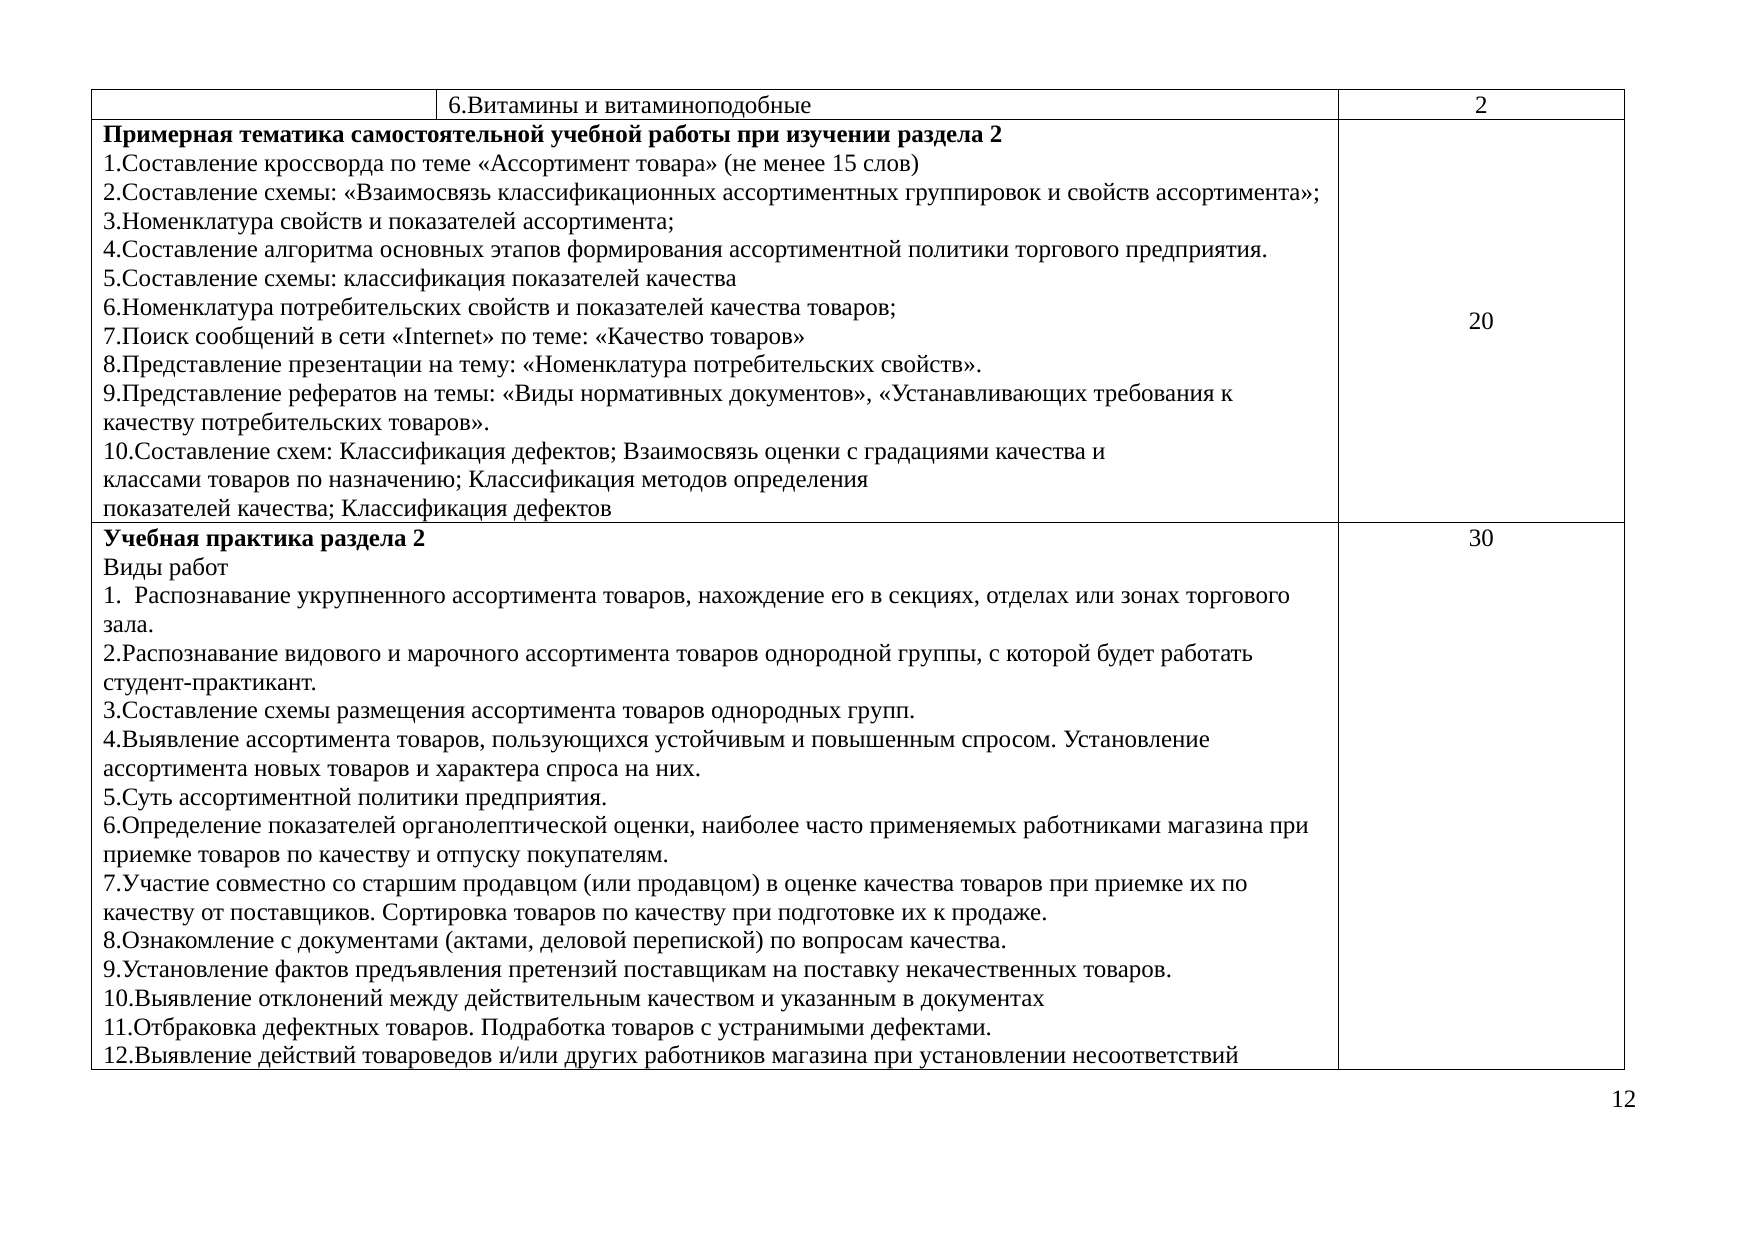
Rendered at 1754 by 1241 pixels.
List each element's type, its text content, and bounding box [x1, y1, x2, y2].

table_cell 6.Витамины и витаминоподобные [437, 90, 1338, 118]
table_cell 20 [1339, 120, 1624, 522]
table_cell [92, 90, 436, 118]
table_cell Примерная тематика самостоятельной учебной работы при изучении раздела 2 1.Составление кроссворда по теме «Ассортимент товара» (не менее 15 слов) 2.Составление схемы: «Взаимосвязь классификационных ассортиментных группировок и свойств ассортимента»; 3.Номенклатура свойств и показателей ассортимента; 4.Составление алгоритма основных этапов формирования ассортиментной политики торгового предприятия. 5.Составление схемы: классификация показателей качества 6.Номенклатура потребительских свойств и показателей качества товаров; 7.Поиск сообщений в сети «Internet» по теме: «Качество товаров» 8.Представление презентации на тему: «Номенклатура потребительских свойств». 9.Представление рефератов на темы: «Виды нормативных документов», «Устанавливающих требования к качеству потребительских товаров». 10.Составление схем: Классификация дефектов; Взаимосвязь оценки с градациями качества и классами товаров по назначению; Классификация методов определения показателей качества; Классификация дефектов [92, 120, 1338, 522]
table_cell 30 [1339, 523, 1624, 1069]
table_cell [92, 523, 1338, 1069]
table_cell 2 [1339, 90, 1624, 118]
